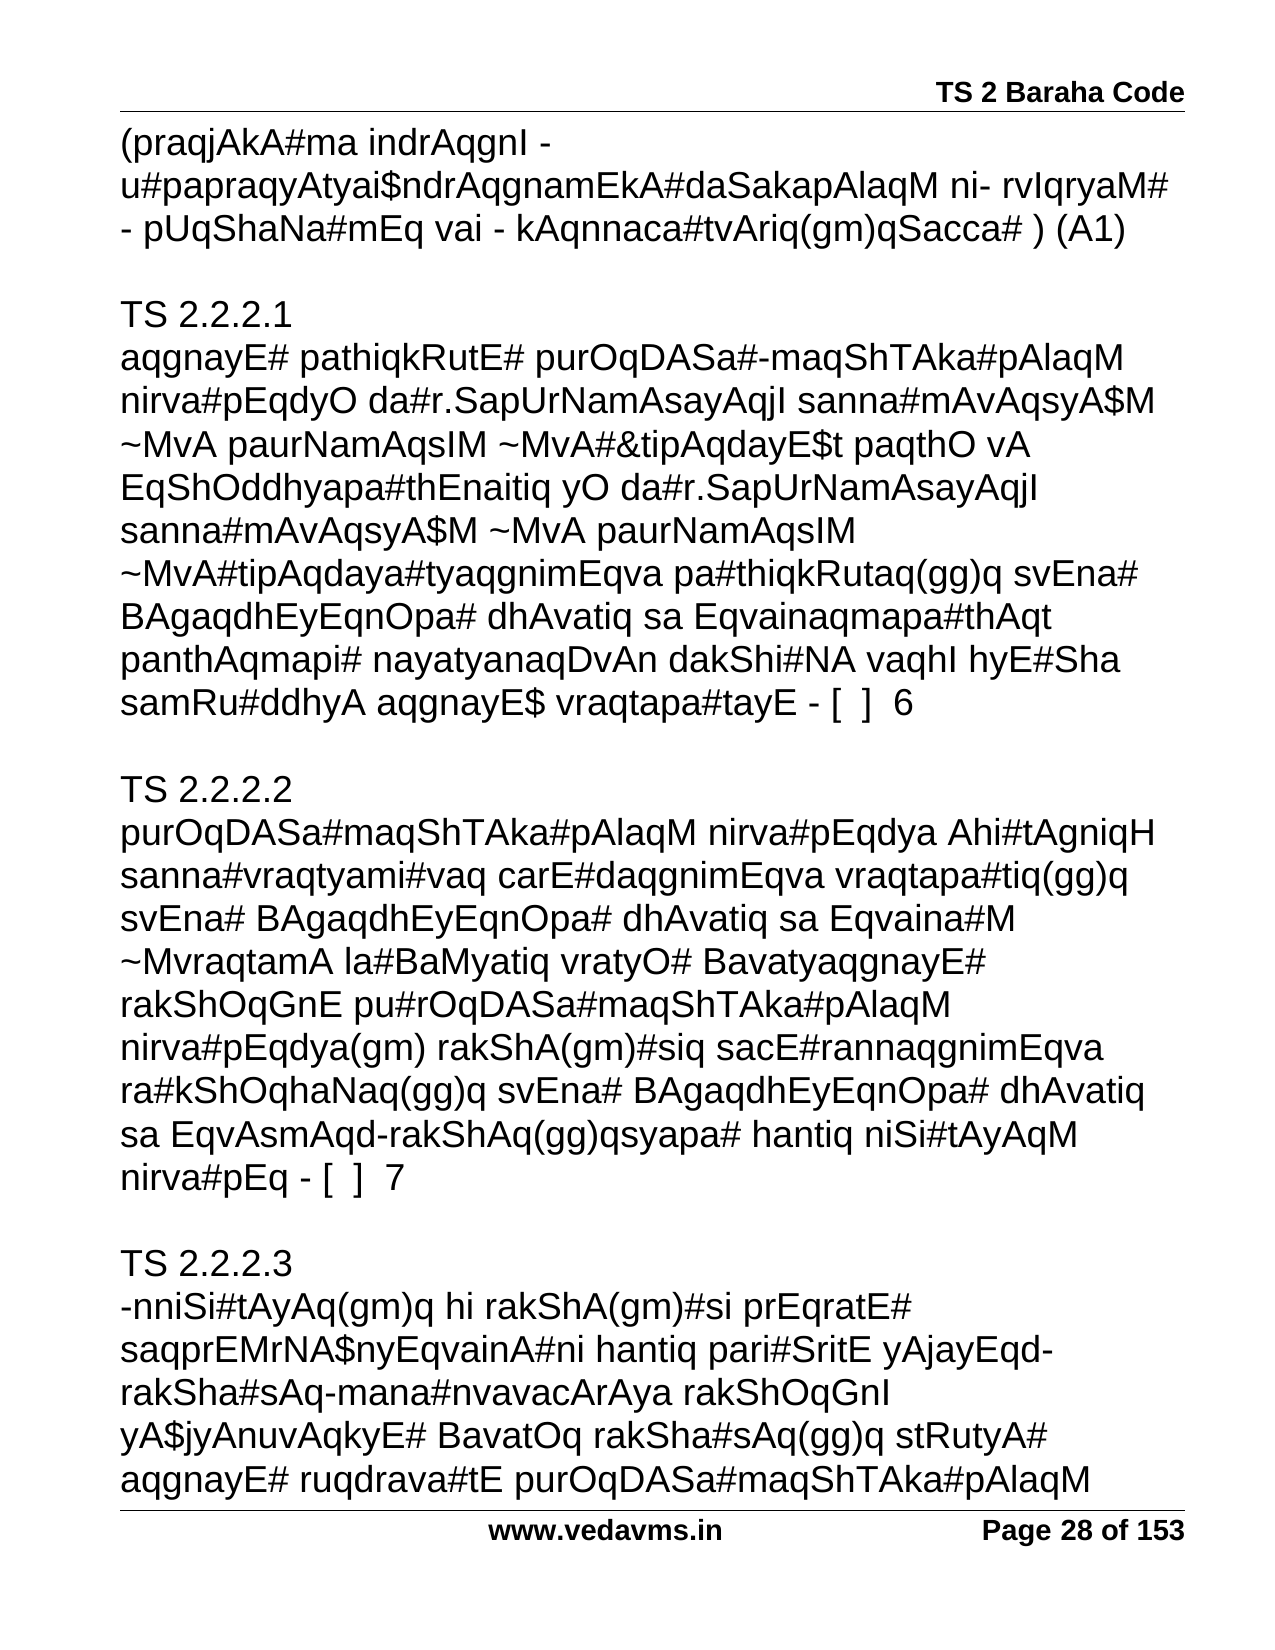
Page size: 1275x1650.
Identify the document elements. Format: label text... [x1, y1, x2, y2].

text -nniSi#tAyAq(gm)q hi rakShA(gm)#si prEqratE# saqprEMrNA$nyEqvainA#ni hantiq pari#SritE yAjayEqd-rakSha#sAq-mana#nvavacArAya rakShOqGnI yA$jyAnuvAqkyE# BavatOq rakSha#sAq(gg)q stRutyA# aqgnayE# ruqdrava#tE purOqDASa#maqShTAka#pAlaqM [120, 1284, 1185, 1500]
text TS 2.2.2.1 [120, 292, 1185, 336]
text TS 2.2.2.2 [120, 767, 1185, 810]
text purOqDASa#maqShTAka#pAlaqM nirva#pEqdya Ahi#tAgniqH sanna#vraqtyami#vaq carE#daqgnimEqva vraqtapa#tiq(gg)q svEna# BAgaqdhEyEqnOpa# dhAvatiq sa Eqvaina#M ~MvraqtamA la#BaMyatiq vratyO# BavatyaqgnayE# rakShOqGnE pu#rOqDASa#maqShTAka#pAlaqM nirva#pEqdya(gm) rakShA(gm)#siq sacE#rannaqgnimEqva ra#kShOqhaNaq(gg)q svEna# BAgaqdhEyEqnOpa# dhAvatiq sa EqvAsmAqd-rakShAq(gg)qsyapa# hantiq niSi#tAyAqM nirva#pEq - [ ] 7 [120, 810, 1185, 1198]
text TS 2.2.2.3 [120, 1241, 1185, 1284]
text (praqjAkA#ma indrAqgnI - u#papraqyAtyai$ndrAqgnamEkA#daSakapAlaqM ni- rvIqryaM# - pUqShaNa#mEq vai - kAqnnaca#tvAriq(gm)qSacca# ) (A1) [120, 120, 1185, 249]
text aqgnayE# pathiqkRutE# purOqDASa#-maqShTAka#pAlaqM nirva#pEqdyO da#r.SapUrNamAsayAqjI sanna#mAvAqsyA$M ~MvA paurNamAqsIM ~MvA#&tipAqdayE$t paqthO vA EqShOddhyapa#thEnaitiq yO da#r.SapUrNamAsayAqjI sanna#mAvAqsyA$M ~MvA paurNamAqsIM ~MvA#tipAqdaya#tyaqgnimEqva pa#thiqkRutaq(gg)q svEna# BAgaqdhEyEqnOpa# dhAvatiq sa Eqvainaqmapa#thAqt panthAqmapi# nayatyanaqDvAn dakShi#NA vaqhI hyE#Sha samRu#ddhyA aqgnayE$ vraqtapa#tayE - [ ] 6 [120, 336, 1185, 724]
